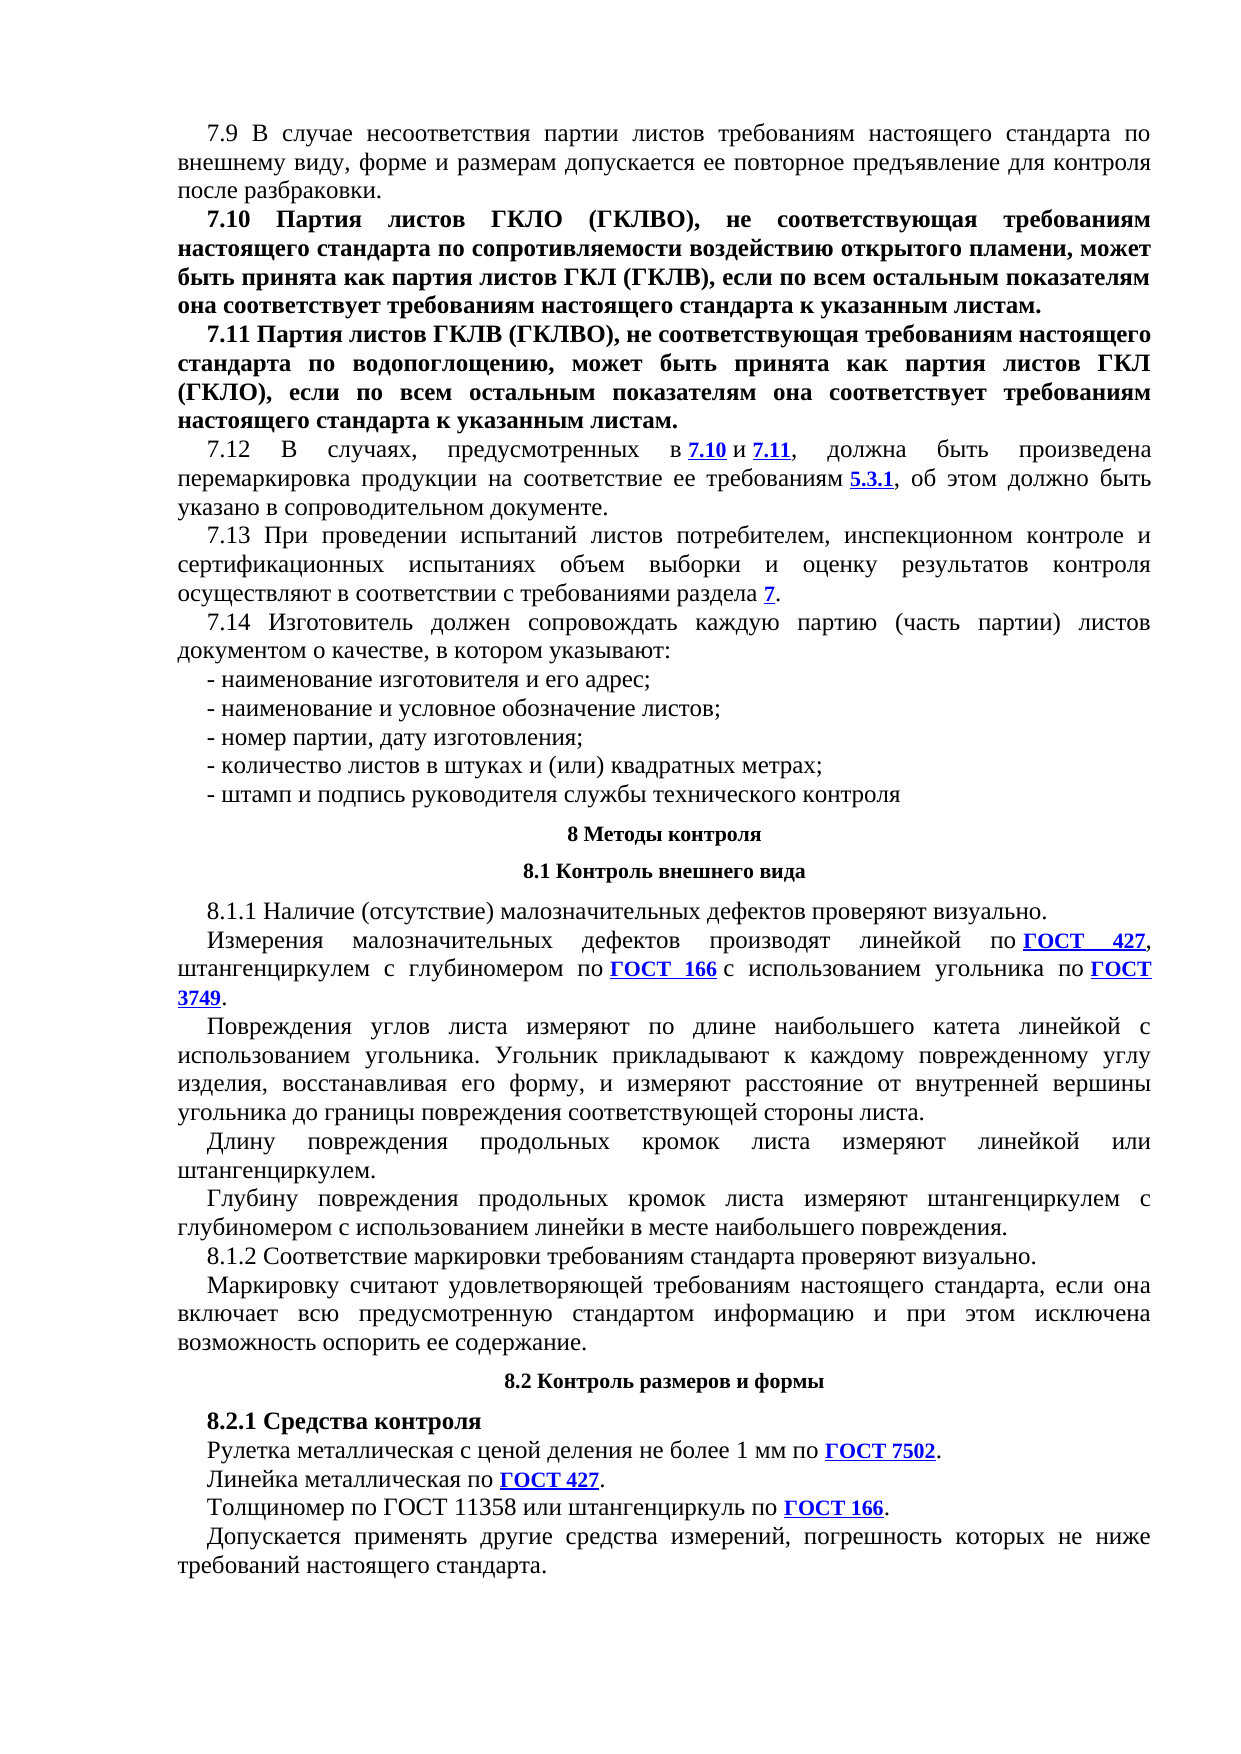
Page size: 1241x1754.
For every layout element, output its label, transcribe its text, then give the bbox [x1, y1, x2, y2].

text - наименование и условное обозначение листов; [177, 693, 1152, 722]
text Толщиномер по ГОСТ 11358 или штангенциркуль по ГОСТ 166. [177, 1492, 1152, 1521]
text Линейка металлическая по ГОСТ 427. [177, 1464, 1152, 1492]
text - наименование изготовителя и его адрес; [177, 664, 1152, 693]
text - штамп и подпись руководителя службы технического контроля [177, 779, 1152, 808]
text 8 Методы контроля [177, 821, 1152, 846]
text Повреждения углов листа измеряют по длине наибольшего катета линейкой с использованием угольника. Угольник прикладывают к каждому поврежденному углу изделия, восстанавливая его форму, и измеряют расстояние от внутренней вершины угольника до границы повреждения соответствующей стороны листа. [177, 1011, 1152, 1126]
text 8.2.1 Средства контроля [177, 1406, 1152, 1435]
text 7.9 В случае несоответствия партии листов требованиям настоящего стандарта по внешнему виду, форме и размерам допускается ее повторное предъявление для контроля после разбраковки. [177, 118, 1152, 204]
text 7.14 Изготовитель должен сопровождать каждую партию (часть партии) листов документом о качестве, в котором указывают: [177, 607, 1152, 664]
text 8.2 Контроль размеров и формы [177, 1368, 1152, 1394]
text 7.10 Партия листов ГКЛО (ГКЛВО), не соответствующая требованиям настоящего стандарта по сопротивляемости воздействию открытого пламени, может быть принята как партия листов ГКЛ (ГКЛВ), если по всем остальным показателям она соответствует требованиям настоящего стандарта к указанным листам. [177, 204, 1152, 319]
text Длину повреждения продольных кромок листа измеряют линейкой или штангенциркулем. [177, 1126, 1152, 1183]
text Рулетка металлическая с ценой деления не более 1 мм по ГОСТ 7502. [177, 1435, 1152, 1464]
text Допускается применять другие средства измерений, погрешность которых не ниже требований настоящего стандарта. [177, 1521, 1152, 1579]
text Измерения малозначительных дефектов производят линейкой по ГОСТ 427, штангенциркулем с глубиномером по ГОСТ 166 с использованием угольника по ГОСТ 3749. [177, 925, 1152, 1011]
text - номер партии, дату изготовления; [177, 722, 1152, 751]
text 8.1.2 Соответствие маркировки требованиям стандарта проверяют визуально. [177, 1241, 1152, 1270]
text 7.11 Партия листов ГКЛВ (ГКЛВО), не соответствующая требованиям настоящего стандарта по водопоглощению, может быть принята как партия листов ГКЛ (ГКЛО), если по всем остальным показателям она соответствует требованиям настоящего стандарта к указанным листам. [177, 319, 1152, 434]
text 7.13 При проведении испытаний листов потребителем, инспекционном контроле и сертификационных испытаниях объем выборки и оценку результатов контроля осуществляют в соответствии с требованиями раздела 7. [177, 521, 1152, 607]
text 7.12 В случаях, предусмотренных в 7.10 и 7.11, должна быть произведена перемаркировка продукции на соответствие ее требованиям 5.3.1, об этом должно быть указано в сопроводительном документе. [177, 434, 1152, 521]
text Глубину повреждения продольных кромок листа измеряют штангенциркулем с глубиномером с использованием линейки в месте наибольшего повреждения. [177, 1183, 1152, 1241]
text 8.1.1 Наличие (отсутствие) малозначительных дефектов проверяют визуально. [177, 896, 1152, 925]
text - количество листов в штуках и (или) квадратных метрах; [177, 751, 1152, 779]
text 8.1 Контроль внешнего вида [177, 858, 1152, 883]
text Маркировку считают удовлетворяющей требованиям настоящего стандарта, если она включает всю предусмотренную стандартом информацию и при этом исключена возможность оспорить ее содержание. [177, 1270, 1152, 1356]
